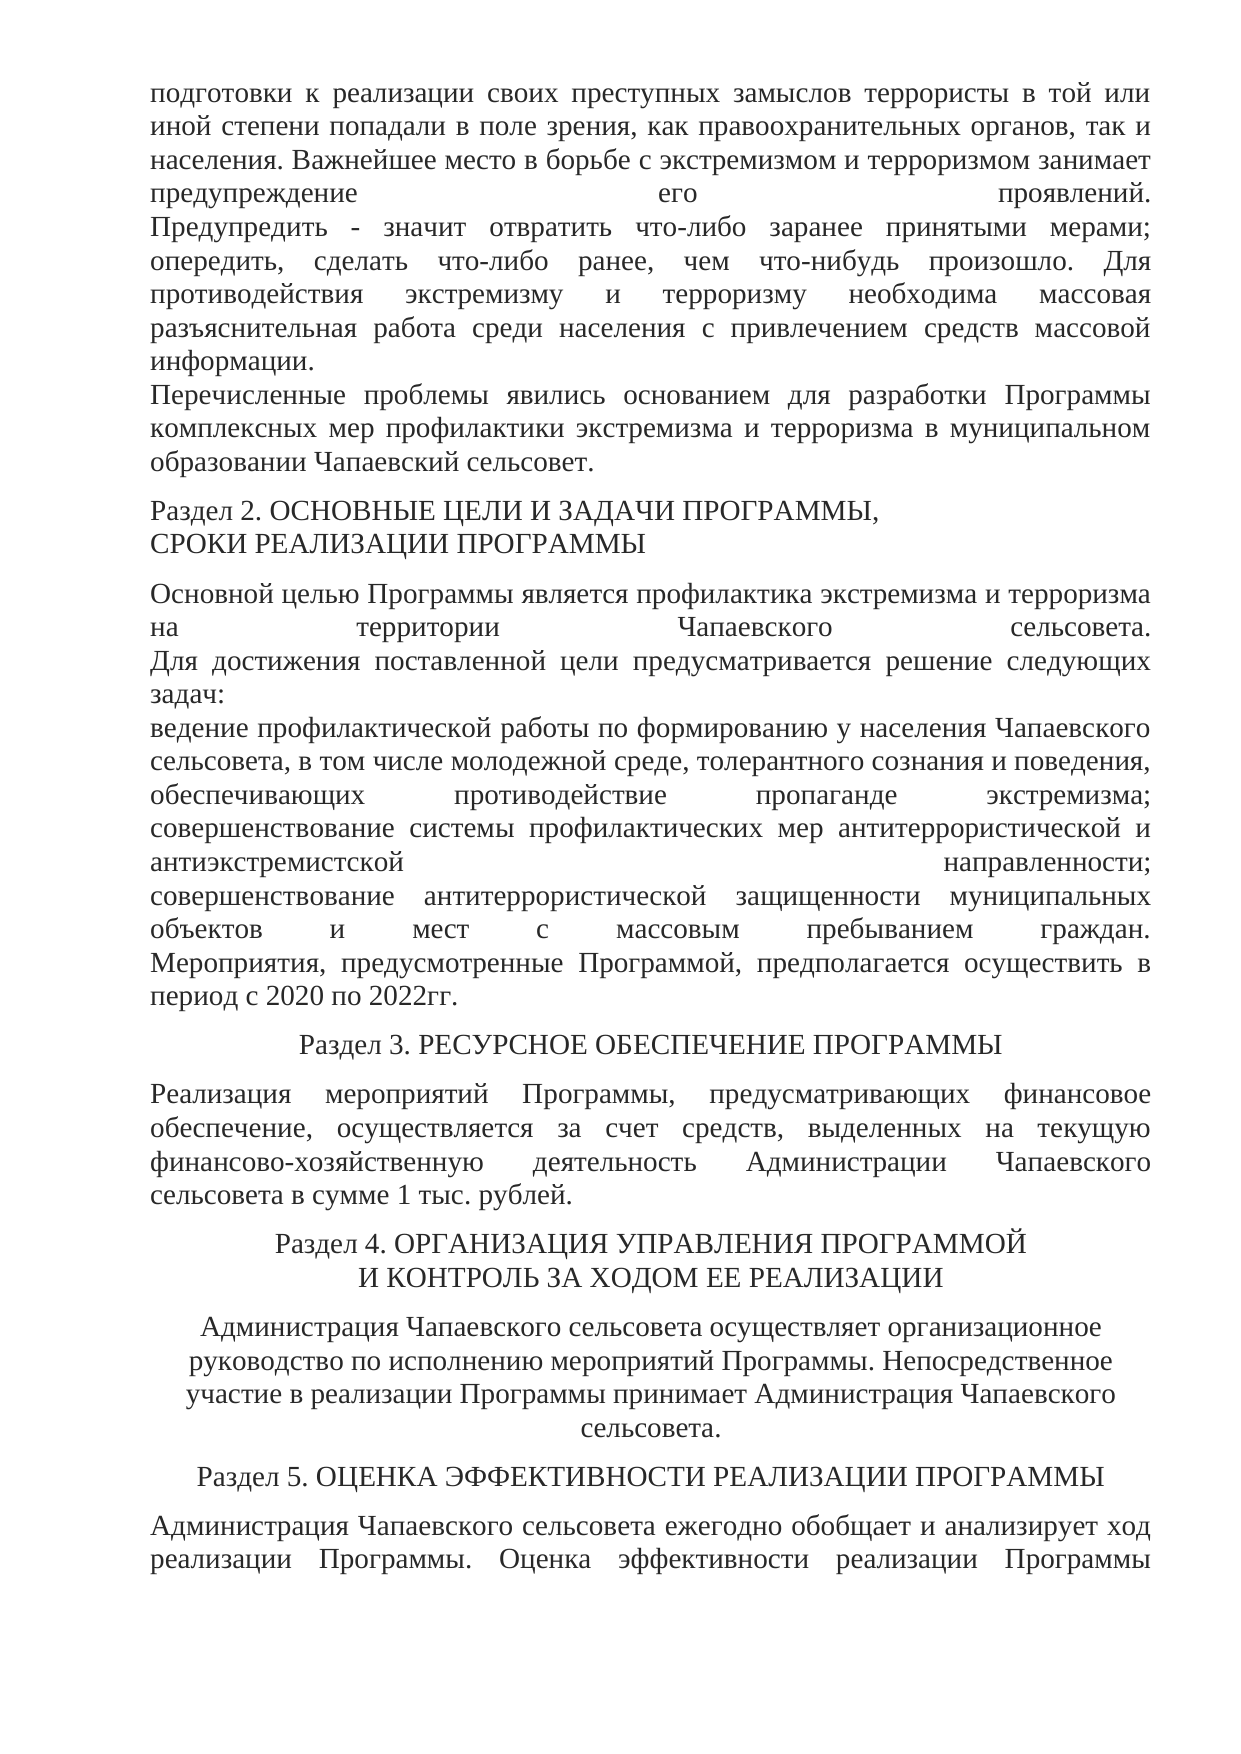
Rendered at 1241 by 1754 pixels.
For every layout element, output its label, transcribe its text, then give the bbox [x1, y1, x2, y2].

text Раздел 5. ОЦЕНКА ЭФФЕКТИВНОСТИ РЕАЛИЗАЦИИ ПРОГРАММЫ [150, 1459, 1152, 1492]
text Раздел 2. ОСНОВНЫЕ ЦЕЛИ И ЗАДАЧИ ПРОГРАММЫ, СРОКИ РЕАЛИЗАЦИИ ПРОГРАММЫ [150, 493, 1152, 560]
text Администрация Чапаевского сельсовета осуществляет организационное руководство по исполнению мероприятий Программы. Непосредственное участие в реализации Программы принимает Администрация Чапаевского сельсовета. [150, 1309, 1152, 1443]
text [150, 1508, 1152, 1575]
text Раздел 3. РЕСУРСНОЕ ОБЕСПЕЧЕНИЕ ПРОГРАММЫ [150, 1027, 1152, 1061]
text Основной целью Программы является профилактика экстремизма и терроризма на территории Чапаевского сельсовета. Для достижения поставленной цели предусматривается решение следующих задач: ведение профилактической работы по формированию у населения Чапаевского сельсовета, в том числе молодежной среде, толерантного сознания и поведения, обеспечивающих противодействие пропаганде экстремизма; совершенствование системы профилактических мер антитеррористической и антиэкстремистской направленности; совершенствование антитеррористической защищенности муниципальных объектов и мест с массовым пребыванием граждан. Мероприятия, предусмотренные Программой, предполагается осуществить в период с 2020 по 2022гг. [150, 576, 1152, 1012]
text Раздел 4. ОРГАНИЗАЦИЯ УПРАВЛЕНИЯ ПРОГРАММОЙ И КОНТРОЛЬ ЗА ХОДОМ ЕЕ РЕАЛИЗАЦИИ [150, 1226, 1152, 1293]
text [150, 75, 1152, 477]
text Реализация мероприятий Программы, предусматривающих финансовое обеспечение, осуществляется за счет средств, выделенных на текущую финансово-хозяйственную деятельность Администрации Чапаевского сельсовета в сумме 1 тыс. рублей. [150, 1077, 1152, 1211]
